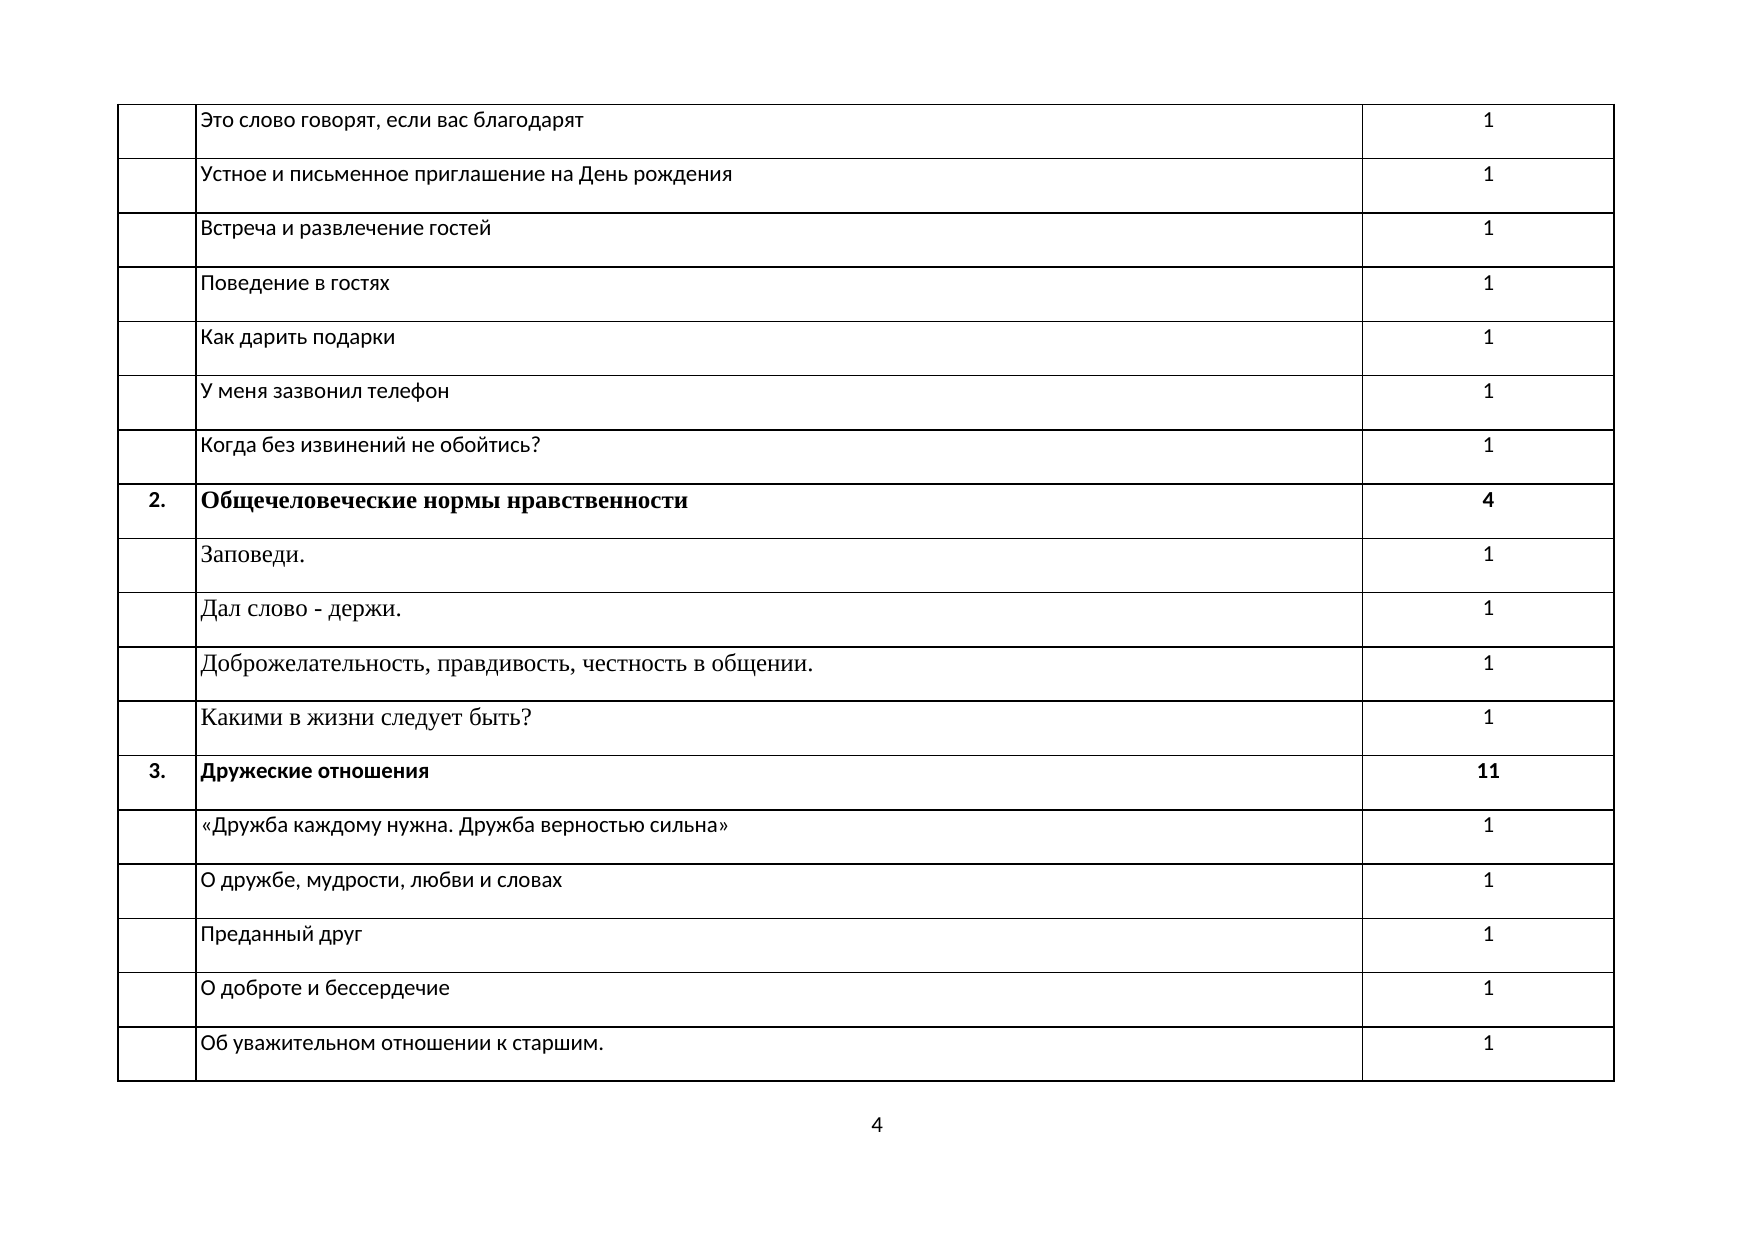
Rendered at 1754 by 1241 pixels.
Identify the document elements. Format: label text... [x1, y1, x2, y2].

table_cell 1 [1363, 811, 1613, 863]
table_cell [119, 376, 195, 429]
table_cell Преданный друг [197, 919, 1362, 972]
table_cell [119, 105, 195, 158]
table_cell [119, 919, 195, 972]
table_cell Заповеди. [197, 539, 1362, 592]
table_cell О доброте и бессердечие [197, 973, 1362, 1026]
table_cell Встреча и развлечение гостей [197, 214, 1362, 266]
table_cell [119, 702, 195, 755]
table_cell [119, 593, 195, 646]
table_cell Как дарить подарки [197, 322, 1362, 375]
table_cell 1 [1363, 865, 1613, 917]
table_cell «Дружба каждому нужна. Дружба верностью сильна» [197, 811, 1362, 863]
table_cell 1 [1363, 648, 1613, 700]
table_cell 4 [1363, 485, 1613, 538]
table_cell 1 [1363, 268, 1613, 321]
table_cell [119, 268, 195, 321]
table_cell [119, 811, 195, 863]
table_cell [119, 865, 195, 917]
table_cell 3. [119, 756, 195, 809]
table_cell Дал слово - держи. [197, 593, 1362, 646]
table_cell Доброжелательность, правдивость, честность в общении. [197, 648, 1362, 700]
table_cell 1 [1363, 214, 1613, 266]
table_cell Общечеловеческие нормы нравственности [197, 485, 1362, 538]
table_cell [119, 539, 195, 592]
table_cell 1 [1363, 919, 1613, 972]
table_cell Это слово говорят, если вас благодарят [197, 105, 1362, 158]
table_cell Поведение в гостях [197, 268, 1362, 321]
table_cell [119, 1028, 195, 1080]
table_cell Какими в жизни следует быть? [197, 702, 1362, 755]
table_cell 1 [1363, 593, 1613, 646]
table_cell О дружбе, мудрости, любви и словах [197, 865, 1362, 917]
table_cell Когда без извинений не обойтись? [197, 431, 1362, 483]
table_cell [119, 214, 195, 266]
table_cell 11 [1363, 756, 1613, 809]
table_cell 2. [119, 485, 195, 538]
table_cell Дружеские отношения [197, 756, 1362, 809]
table_cell [119, 431, 195, 483]
table_cell 1 [1363, 376, 1613, 429]
table_cell Устное и письменное приглашение на День рождения [197, 159, 1362, 212]
table_cell 1 [1363, 973, 1613, 1026]
table_cell 1 [1363, 539, 1613, 592]
table_cell 1 [1363, 105, 1613, 158]
table_cell 1 [1363, 702, 1613, 755]
table_cell 1 [1363, 431, 1613, 483]
table_cell [119, 973, 195, 1026]
table_cell 1 [1363, 322, 1613, 375]
table_cell [119, 648, 195, 700]
table_cell 1 [1363, 1028, 1613, 1080]
table_cell Об уважительном отношении к старшим. [197, 1028, 1362, 1080]
table_cell У меня зазвонил телефон [197, 376, 1362, 429]
table_cell 1 [1363, 159, 1613, 212]
table_cell [119, 159, 195, 212]
table_cell [119, 322, 195, 375]
